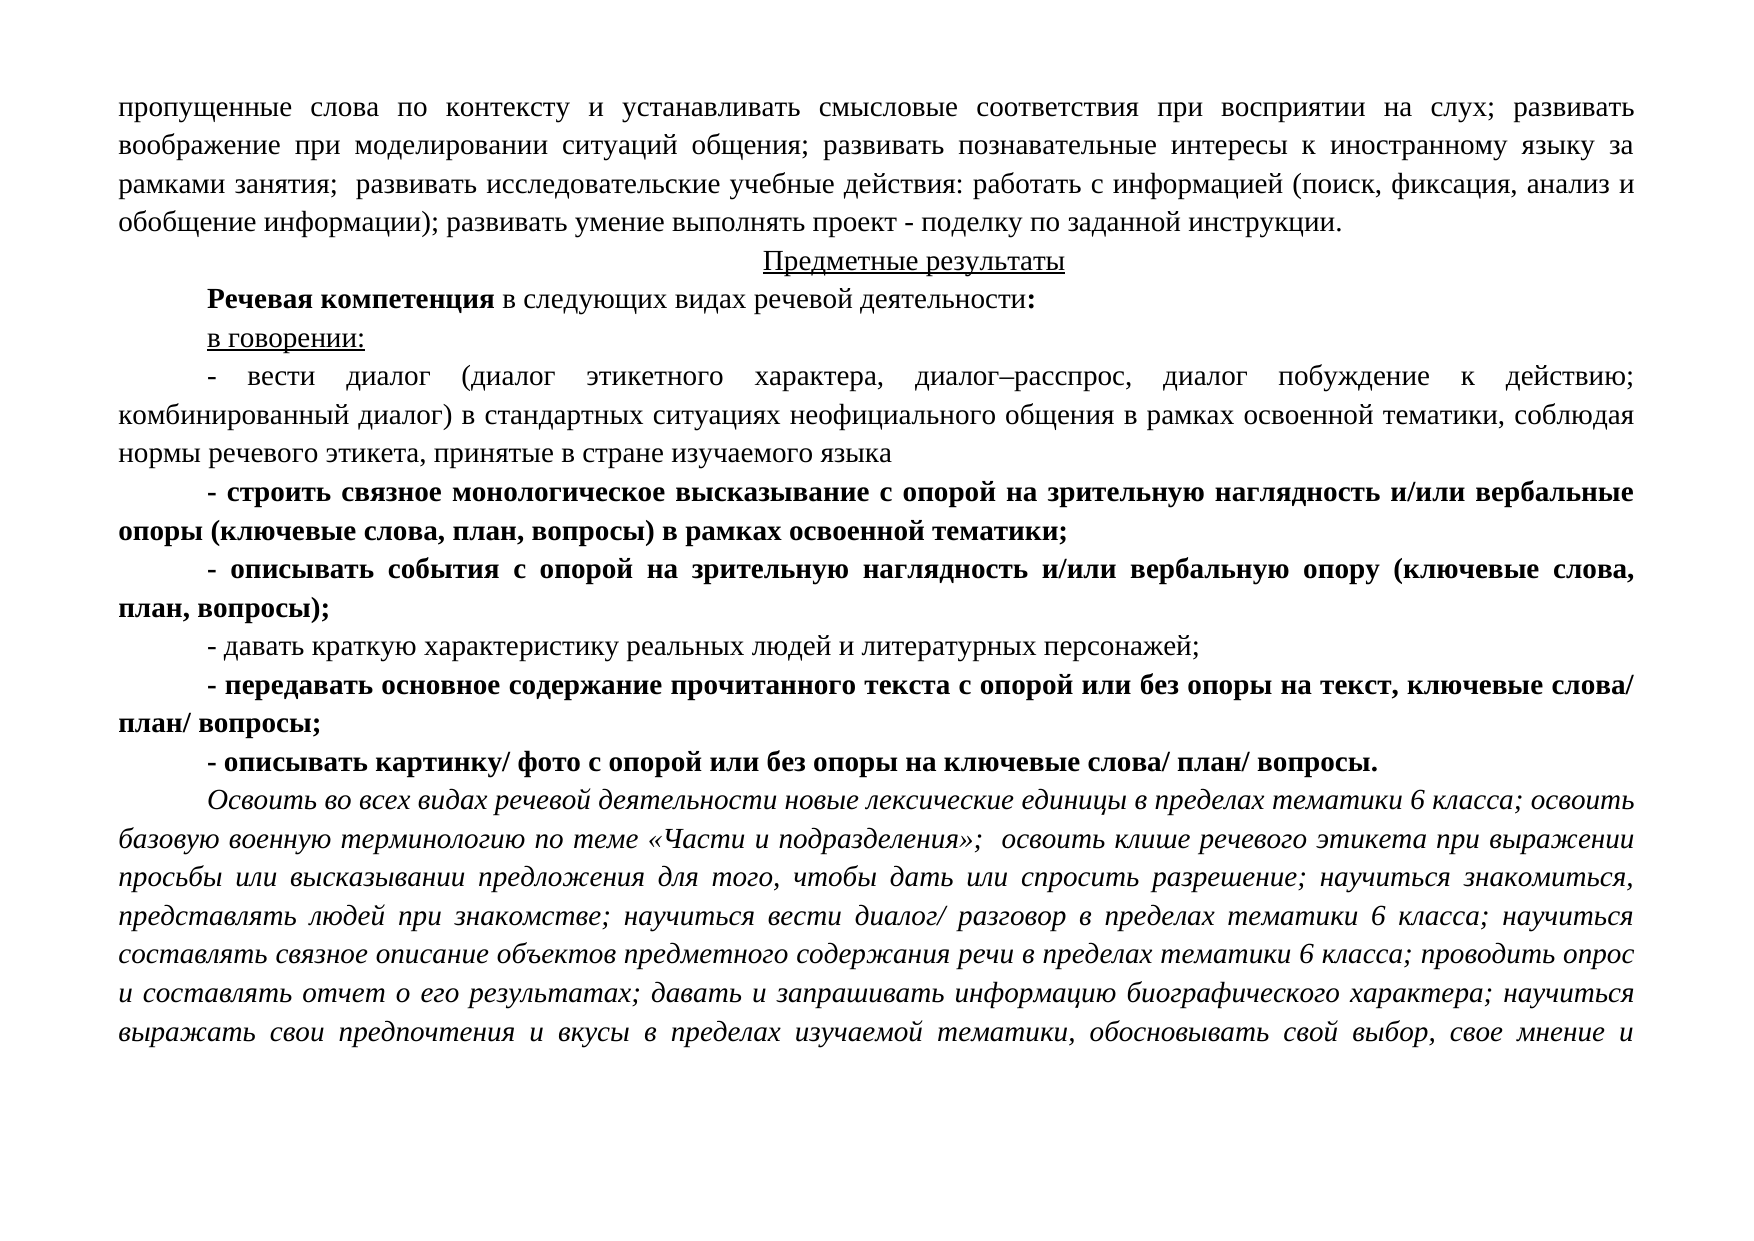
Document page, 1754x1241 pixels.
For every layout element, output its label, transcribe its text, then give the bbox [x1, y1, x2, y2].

text Предметные результаты [118, 243, 1636, 276]
text - описывать события с опорой на зрительную наглядность и/или вербальную опору (ключевые слова, план, вопросы); [118, 551, 1636, 623]
text - передавать основное содержание прочитанного текста с опорой или без опоры на текст, ключевые слова/ план/ вопросы; [118, 667, 1636, 739]
text - давать краткую характеристику реальных людей и литературных персонажей; [118, 628, 1636, 662]
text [118, 782, 1636, 1047]
text - вести диалог (диалог этикетного характера, диалог–расспрос, диалог побуждение к действию; комбинированный диалог) в стандартных ситуациях неофициального общения в рамках освоенной тематики, соблюдая нормы речевого этикета, принятые в стране изучаемого языка [118, 358, 1636, 469]
text - описывать картинку/ фото с опорой или без опоры на ключевые слова/ план/ вопросы. [118, 744, 1636, 777]
text Речевая компетенция в следующих видах речевой деятельности: [118, 281, 1636, 315]
text - строить связное монологическое высказывание с опорой на зрительную наглядность и/или вербальные опоры (ключевые слова, план, вопросы) в рамках освоенной тематики; [118, 474, 1636, 546]
text в говорении: [118, 320, 1636, 353]
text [118, 89, 1636, 238]
